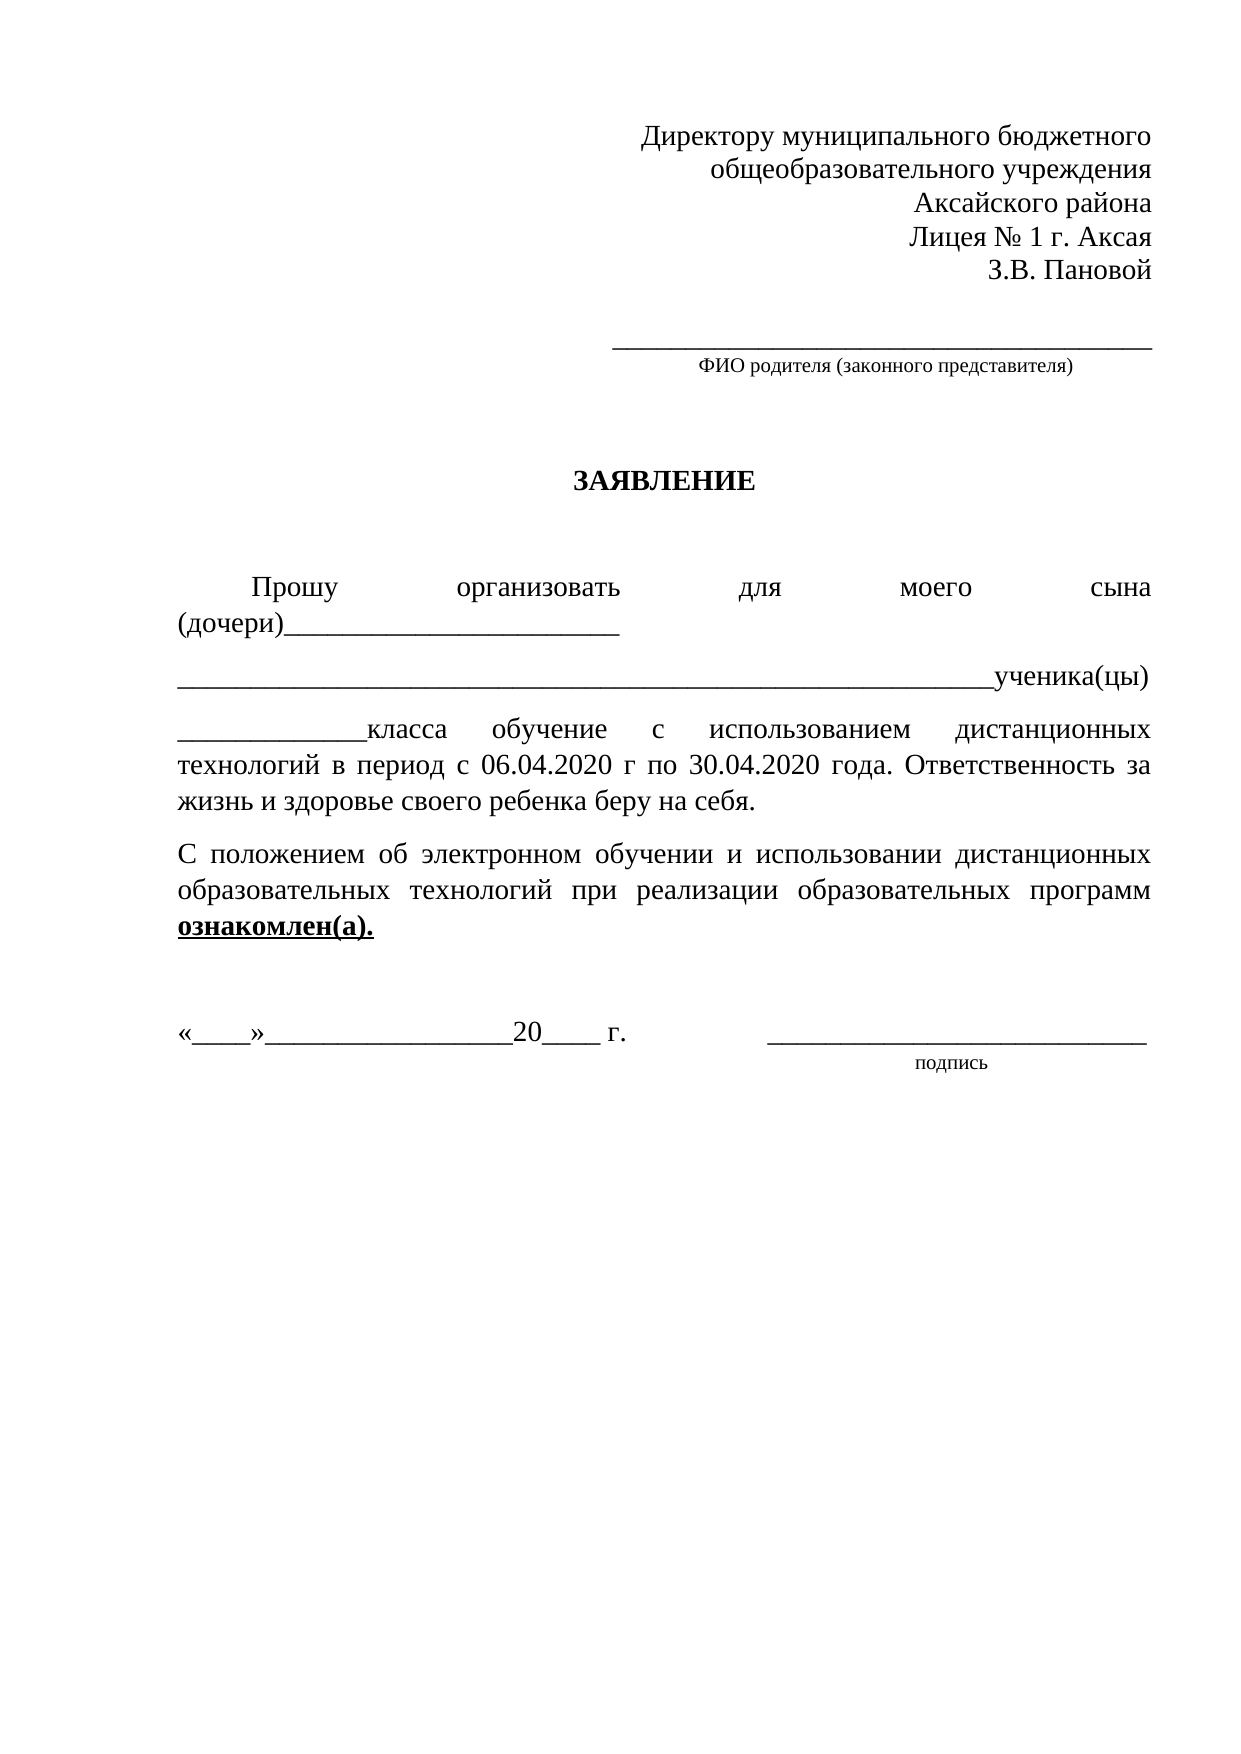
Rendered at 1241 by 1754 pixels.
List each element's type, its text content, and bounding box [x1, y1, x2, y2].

text ЗАЯВЛЕНИЕ [177, 463, 1152, 497]
text общеобразовательного учреждения [177, 152, 1152, 185]
text Директору муниципального бюджетного [177, 118, 1152, 152]
text подпись [177, 1050, 1152, 1074]
text Лицея № 1 г. Аксая [177, 219, 1152, 252]
text С положением об электронном обучении и использовании дистанционных образовательных технологий при реализации образовательных программ ознакомлен(а). [177, 836, 1152, 942]
text Прошу организовать для моего сына (дочери)_______________________ [177, 569, 1152, 639]
text ________________________________________________________ученика(цы) [177, 658, 1152, 691]
text З.В. Пановой [177, 252, 1152, 286]
text «____»_________________20____ г. __________________________ [177, 1014, 1152, 1047]
text Аксайского района [177, 185, 1152, 219]
text _____________класса обучение с использованием дистанционных технологий в период с 06.04.2020 г по 30.04.2020 года. Ответственность за жизнь и здоровье своего ребенка беру на себя. [177, 711, 1152, 817]
text _____________________________________ [177, 319, 1152, 353]
text ФИО родителя (законного представителя) [546, 353, 1152, 377]
